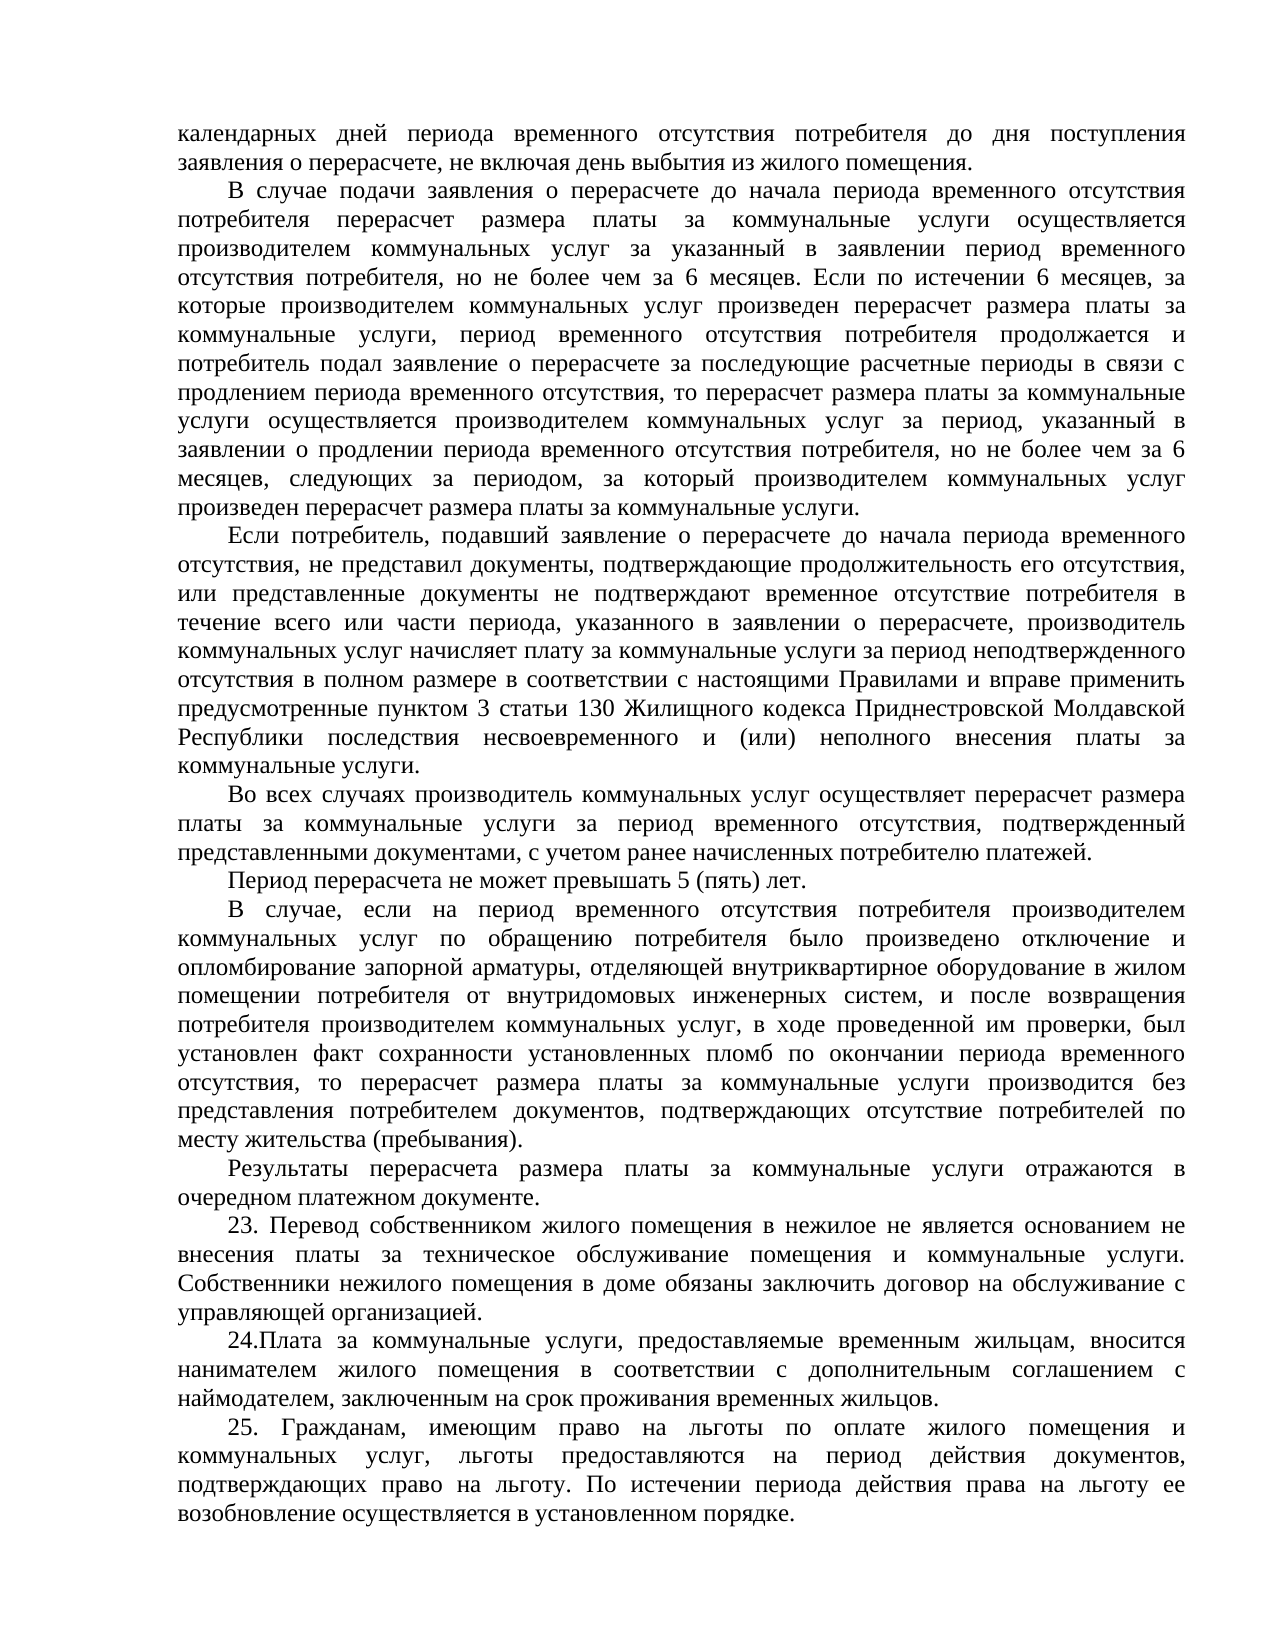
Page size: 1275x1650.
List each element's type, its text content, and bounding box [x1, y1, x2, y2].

text 25. Гражданам, имеющим право на льготы по оплате жилого помещения и коммунальных услуг, льготы предоставляются на период действия документов, подтверждающих право на льготу. По истечении периода действия права на льготу ее возобновление осуществляется в установленном порядке. [177, 1412, 1186, 1527]
text Если потребитель, подавший заявление о перерасчете до начала периода временного отсутствия, не представил документы, подтверждающие продолжительность его отсутствия, или представленные документы не подтверждают временное отсутствие потребителя в течение всего или части периода, указанного в заявлении о перерасчете, производитель коммунальных услуг начисляет плату за коммунальные услуги за период неподтвержденного отсутствия в полном размере в соответствии с настоящими Правилами и вправе применить предусмотренные пунктом 3 статьи 130 Жилищного кодекса Приднестровской Молдавской Республики последствия несвоевременного и (или) неполного внесения платы за коммунальные услуги. [177, 521, 1186, 779]
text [177, 118, 1186, 176]
text 24.Плата за коммунальные услуги, предоставляемые временным жильцам, вносится нанимателем жилого помещения в соответствии с дополнительным соглашением с наймодателем, заключенным на срок проживания временных жильцов. [177, 1326, 1186, 1412]
text 23. Перевод собственником жилого помещения в нежилое не является основанием не внесения платы за техническое обслуживание помещения и коммунальные услуги. Собственники нежилого помещения в доме обязаны заключить договор на обслуживание с управляющей организацией. [177, 1211, 1186, 1326]
text В случае, если на период временного отсутствия потребителя производителем коммунальных услуг по обращению потребителя было произведено отключение и опломбирование запорной арматуры, отделяющей внутриквартирное оборудование в жилом помещении потребителя от внутридомовых инженерных систем, и после возвращения потребителя производителем коммунальных услуг, в ходе проведенной им проверки, был установлен факт сохранности установленных пломб по окончании периода временного отсутствия, то перерасчет размера платы за коммунальные услуги производится без представления потребителем документов, подтверждающих отсутствие потребителей по месту жительства (пребывания). [177, 894, 1186, 1153]
text В случае подачи заявления о перерасчете до начала периода временного отсутствия потребителя перерасчет размера платы за коммунальные услуги осуществляется производителем коммунальных услуг за указанный в заявлении период временного отсутствия потребителя, но не более чем за 6 месяцев. Если по истечении 6 месяцев, за которые производителем коммунальных услуг произведен перерасчет размера платы за коммунальные услуги, период временного отсутствия потребителя продолжается и потребитель подал заявление о перерасчете за последующие расчетные периоды в связи с продлением периода временного отсутствия, то перерасчет размера платы за коммунальные услуги осуществляется производителем коммунальных услуг за период, указанный в заявлении о продлении периода временного отсутствия потребителя, но не более чем за 6 месяцев, следующих за периодом, за который производителем коммунальных услуг произведен перерасчет размера платы за коммунальные услуги. [177, 176, 1186, 521]
text Во всех случаях производитель коммунальных услуг осуществляет перерасчет размера платы за коммунальные услуги за период временного отсутствия, подтвержденный представленными документами, с учетом ранее начисленных потребителю платежей. [177, 779, 1186, 866]
text Результаты перерасчета размера платы за коммунальные услуги отражаются в очередном платежном документе. [177, 1153, 1186, 1211]
text Период перерасчета не может превышать 5 (пять) лет. [177, 866, 1186, 894]
